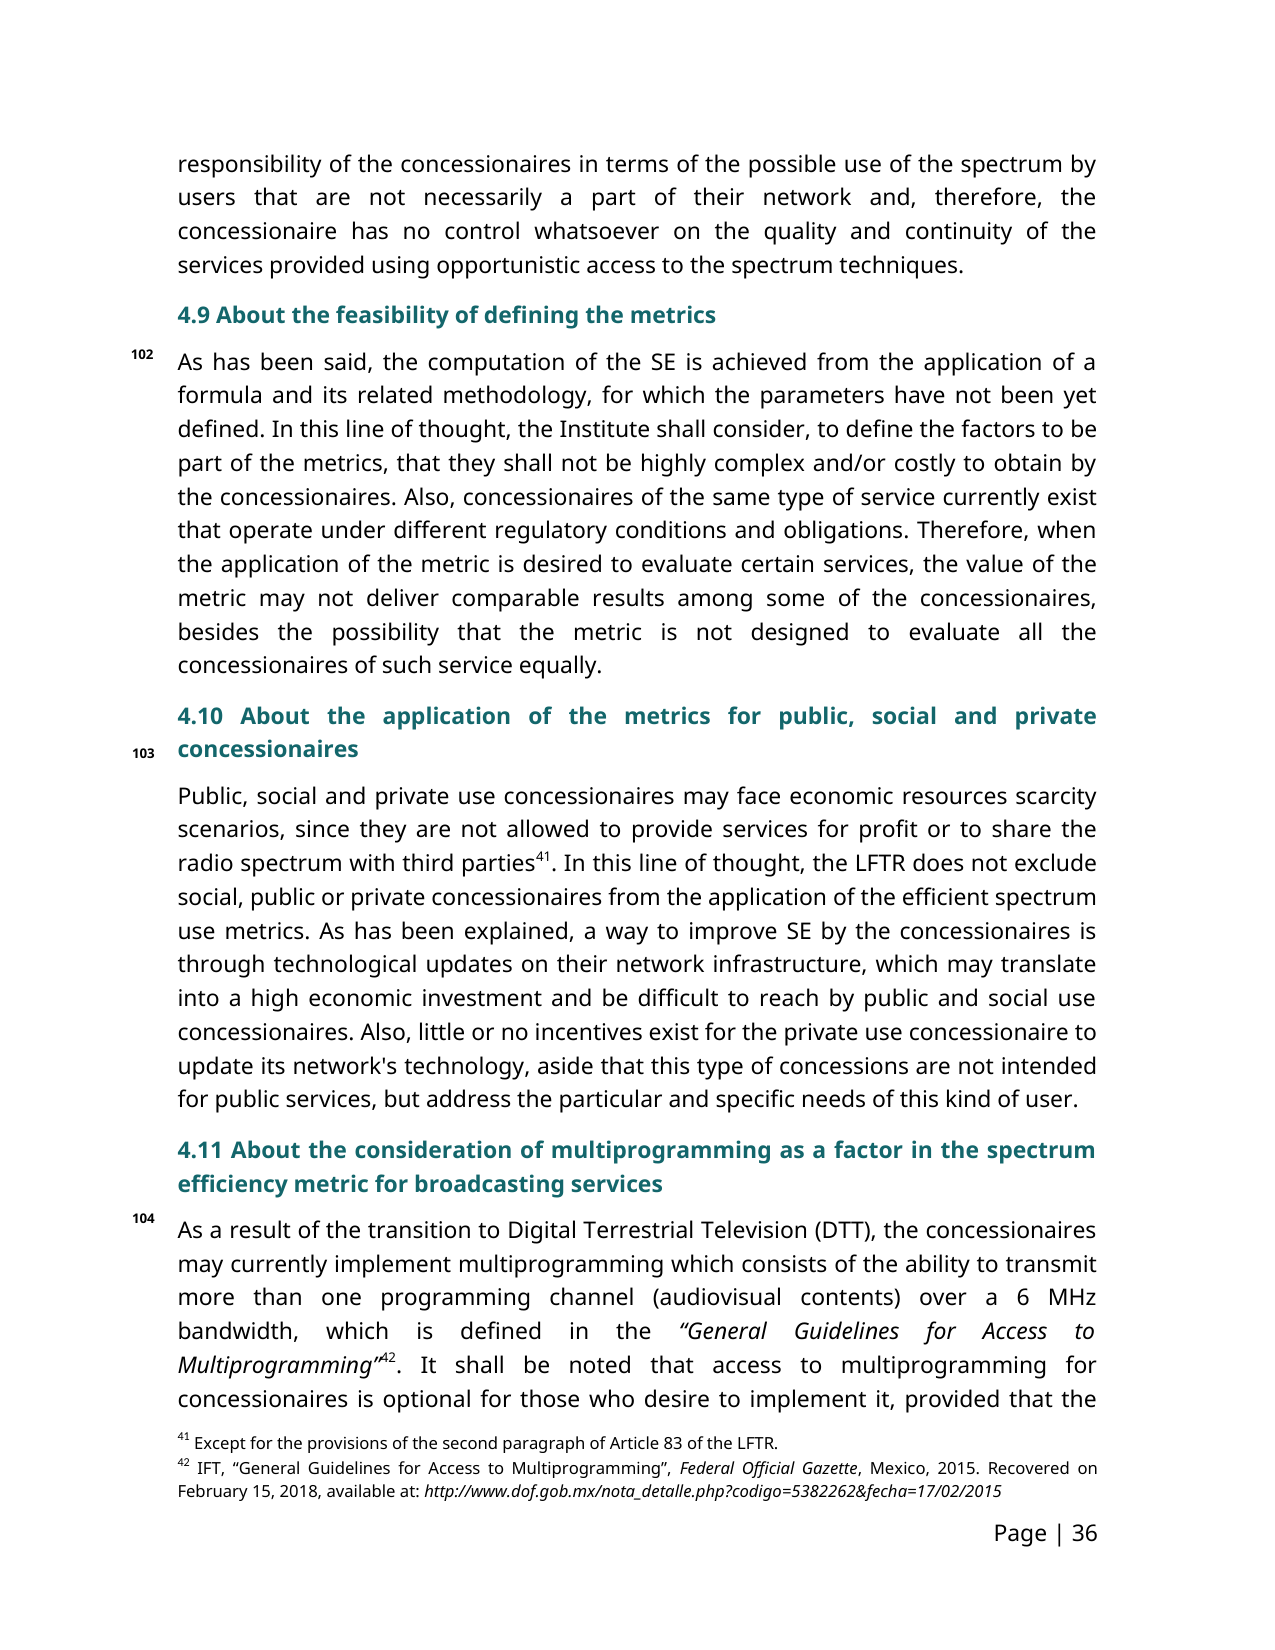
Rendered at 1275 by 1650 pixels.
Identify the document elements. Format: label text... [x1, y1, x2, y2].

text As has been said, the computation of the SE is achieved from the application of a formula and its related methodology, for which the parameters have not been yet defined. In this line of thought, the Institute shall consider, to define the factors to be part of the metrics, that they shall not be highly complex and/or costly to obtain by the concessionaires. Also, concessionaires of the same type of service currently exist that operate under different regulatory conditions and obligations. Therefore, when the application of the metric is desired to evaluate certain services, the value of the metric may not deliver comparable results among some of the concessionaires, besides the possibility that the metric is not designed to evaluate all the concessionaires of such service equally. [177, 346, 1098, 681]
subtitle 4.11 About the consideration of multiprogramming as a factor in the spectrum efficiency metric for broadcasting services [177, 1134, 1098, 1199]
subtitle 4.10 About the application of the metrics for public, social and private concessionaires [177, 700, 1098, 765]
subtitle 4.9 About the feasibility of defining the metrics [177, 299, 1098, 331]
text Public, social and private use concessionaires may face economic resources scarcity scenarios, since they are not allowed to provide services for profit or to share the radio spectrum with third parties. In this line of thought, the LFTR does not exclude social, public or private concessionaires from the application of the efficient spectrum use metrics. As has been explained, a way to improve SE by the concessionaires is through technological updates on their network infrastructure, which may translate into a high economic investment and be difficult to reach by public and social use concessionaires. Also, little or no incentives exist for the private use concessionaire to update its network's technology, aside that this type of concessions are not intended for public services, but address the particular and specific needs of this kind of user. [177, 780, 1098, 1115]
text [177, 1214, 1098, 1414]
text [177, 148, 1098, 280]
